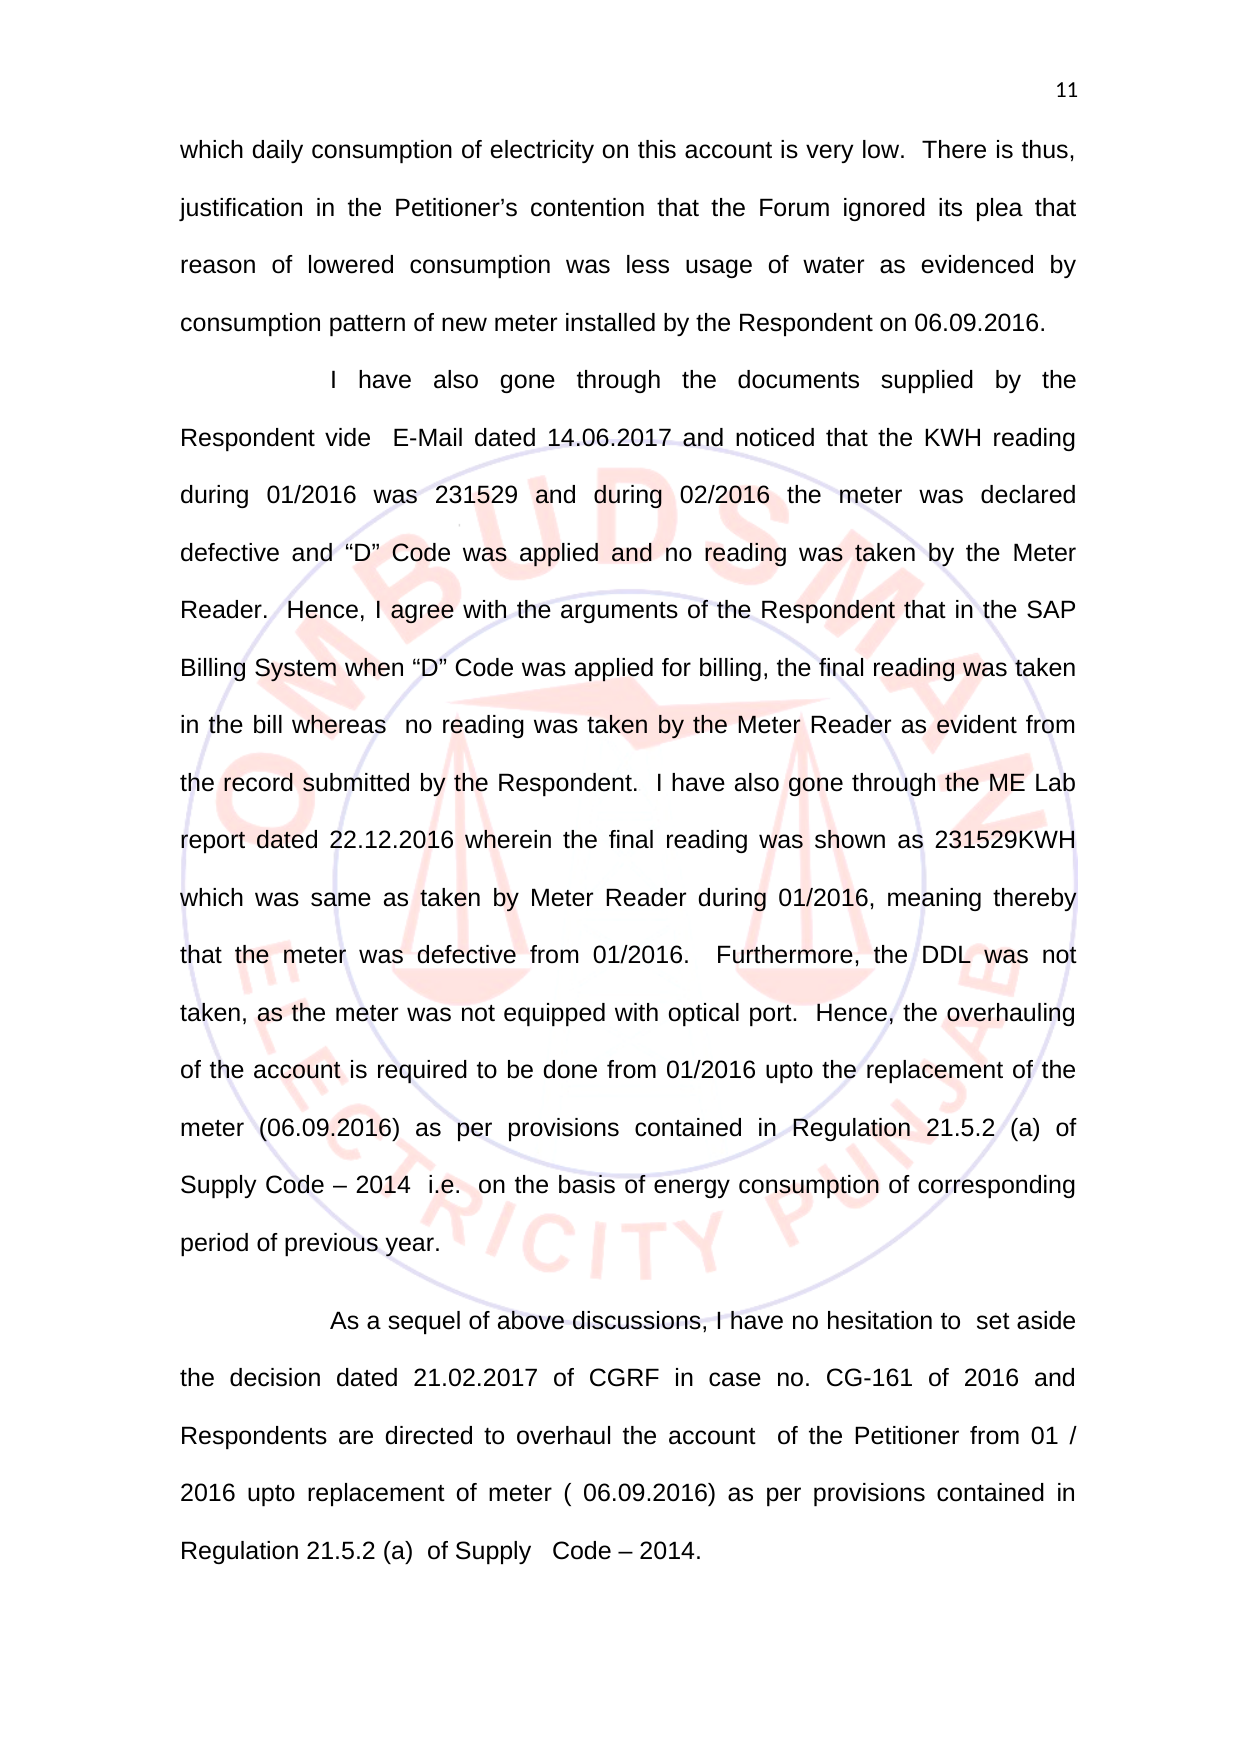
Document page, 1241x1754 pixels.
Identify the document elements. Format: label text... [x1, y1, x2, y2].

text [180, 135, 1078, 336]
text As a sequel of above discussions, I have no hesitation to set aside the decision dated 21.02.2017 of CGRF in case no. CG-161 of 2016 and Respondents are directed to overhaul the account of the Petitioner from 01 / 2016 upto replacement of meter ( 06.09.2016) as per provisions contained in Regulation 21.5.2 (a) of Supply Code – 2014. [180, 1306, 1078, 1564]
text I have also gone through the documents supplied by the Respondent vide E-Mail dated 14.06.2017 and noticed that the KWH reading during 01/2016 was 231529 and during 02/2016 the meter was declared defective and “D” Code was applied and no reading was taken by the Meter Reader. Hence, I agree with the arguments of the Respondent that in the SAP Billing System when “D” Code was applied for billing, the final reading was taken in the bill whereas no reading was taken by the Meter Reader as evident from the record submitted by the Respondent. I have also gone through the ME Lab report dated 22.12.2016 wherein the final reading was shown as 231529KWH which was same as taken by Meter Reader during 01/2016, meaning thereby that the meter was defective from 01/2016. Furthermore, the DDL was not taken, as the meter was not equipped with optical port. Hence, the overhauling of the account is required to be done from 01/2016 upto the replacement of the meter (06.09.2016) as per provisions contained in Regulation 21.5.2 (a) of Supply Code – 2014 i.e. on the basis of energy consumption of corresponding period of previous year. [180, 365, 1078, 1256]
